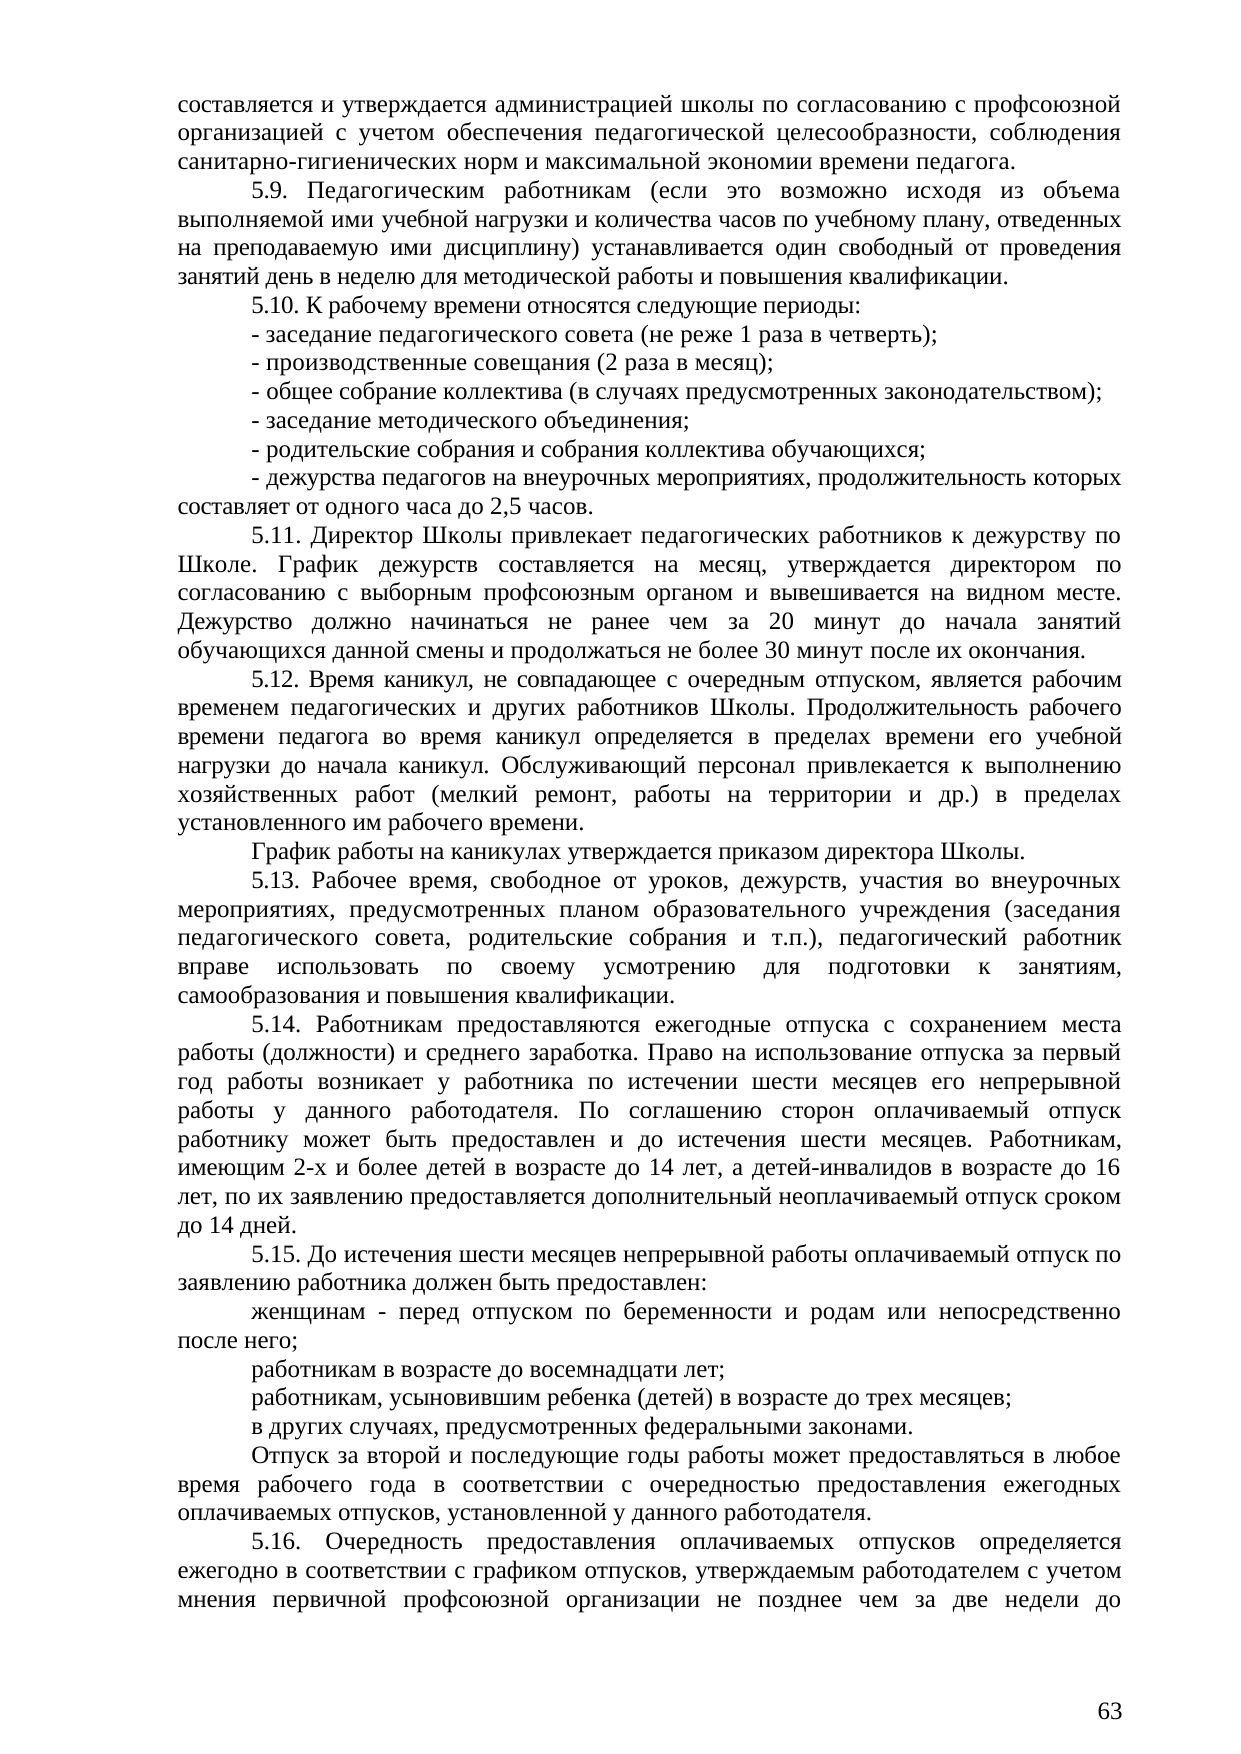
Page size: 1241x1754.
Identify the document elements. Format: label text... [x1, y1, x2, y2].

text - производственные совещания (2 раза в месяц); [177, 347, 1122, 376]
text в других случаях, предусмотренных федеральными законами. [177, 1411, 1122, 1440]
text - родительские собрания и собрания коллектива обучающихся; [177, 434, 1122, 462]
text - заседание методического объединения; [177, 405, 1122, 434]
text - заседание педагогического совета (не реже 1 раза в четверть); [177, 319, 1122, 347]
text - общее собрание коллектива (в случаях предусмотренных законодательством); [177, 376, 1122, 405]
text - дежурства педагогов на внеурочных мероприятиях, продолжительность которых составляет от одного часа до 2,5 часов. [177, 462, 1122, 520]
text 5.9. Педагогическим работникам (если это возможно исходя из объема выполняемой ими учебной нагрузки и количества часов по учебному плану, отведенных на преподаваемую ими дисциплину) устанавливается один свободный от проведения занятий день в неделю для методической работы и повышения квалификации. [177, 175, 1122, 290]
text 5.10. К рабочему времени относятся следующие периоды: [177, 290, 1122, 319]
text женщинам - перед отпуском по беременности и родам или непосредственно после него; [177, 1296, 1122, 1354]
text 5.11. Директор Школы привлекает педагогических работников к дежурству по Школе. График дежурств составляется на месяц, утверждается директором по согласованию с выборным профсоюзным органом и вывешивается на видном месте. Дежурство должно начинаться не ранее чем за 20 минут до начала занятий обучающихся данной смены и продолжаться не более 30 минут после их окончания. [177, 520, 1122, 664]
text работникам в возрасте до восемнадцати лет; [177, 1354, 1122, 1382]
text 5.14. Работникам предоставляются ежегодные отпуска с сохранением места работы (должности) и среднего заработка. Право на использование отпуска за первый год работы возникает у работника по истечении шести месяцев его непрерывной работы у данного работодателя. По соглашению сторон оплачиваемый отпуск работнику может быть предоставлен и до истечения шести месяцев. Работникам, имеющим 2-х и более детей в возрасте до 14 лет, а детей-инвалидов в возрасте до 16 лет, по их заявлению предоставляется дополнительный неоплачиваемый отпуск сроком до 14 дней. [177, 1009, 1122, 1239]
text 5.13. Рабочее время, свободное от уроков, дежурств, участия во внеурочных мероприятиях, предусмотренных планом образовательного учреждения (заседания педагогического совета, родительские собрания и т.п.), педагогический работник вправе использовать по своему усмотрению для подготовки к занятиям, самообразования и повышения квалификации. [177, 865, 1122, 1009]
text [177, 89, 1122, 175]
text 5.15. До истечения шести месяцев непрерывной работы оплачиваемый отпуск по заявлению работника должен быть предоставлен: [177, 1239, 1122, 1296]
text работникам, усыновившим ребенка (детей) в возрасте до трех месяцев; [177, 1382, 1122, 1411]
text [177, 1526, 1122, 1612]
text График работы на каникулах утверждается приказом директора Школы. [177, 836, 1122, 865]
text 5.12. Время каникул, не совпадающее с очередным отпуском, является рабочим временем педагогических и других работников Школы. Продолжительность рабочего времени педагога во время каникул определяется в пределах времени его учебной нагрузки до начала каникул. Обслуживающий персонал привлекается к выполнению хозяйственных работ (мелкий ремонт, работы на территории и др.) в пределах установленного им рабочего времени. [177, 664, 1122, 836]
text Отпуск за второй и последующие годы работы может предоставляться в любое время рабочего года в соответствии с очередностью предоставления ежегодных оплачиваемых отпусков, установленной у данного работодателя. [177, 1440, 1122, 1526]
